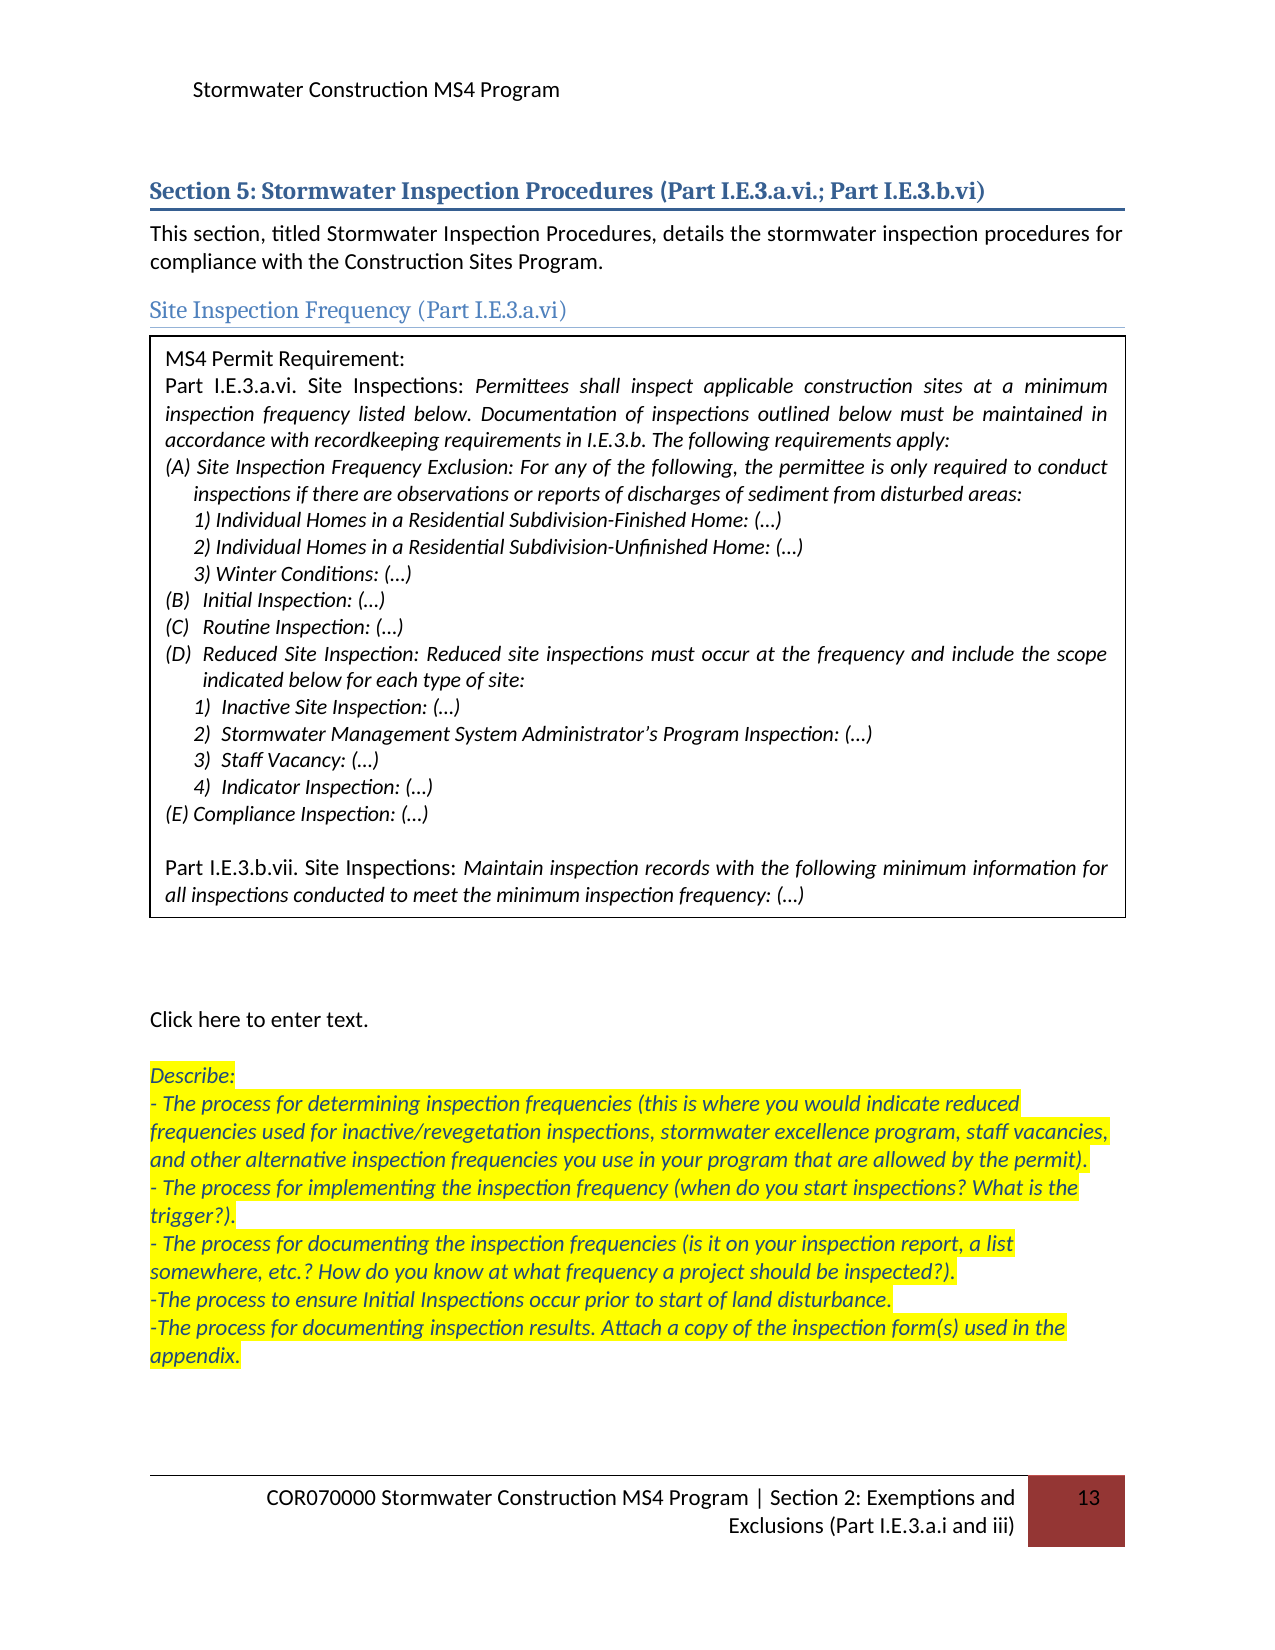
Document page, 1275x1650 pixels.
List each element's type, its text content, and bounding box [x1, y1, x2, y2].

text This section, titled Stormwater Inspection Procedures, details the stormwater inspection procedures for compliance with the Construction Sites Program. [150, 219, 1125, 275]
subtitle Site Inspection Frequency (Part I.E.3.a.vi) [150, 296, 1125, 327]
subtitle Section 5: Stormwater Inspection Procedures (Part I.E.3.a.vi.; Part I.E.3.b.vi) [150, 175, 1125, 208]
